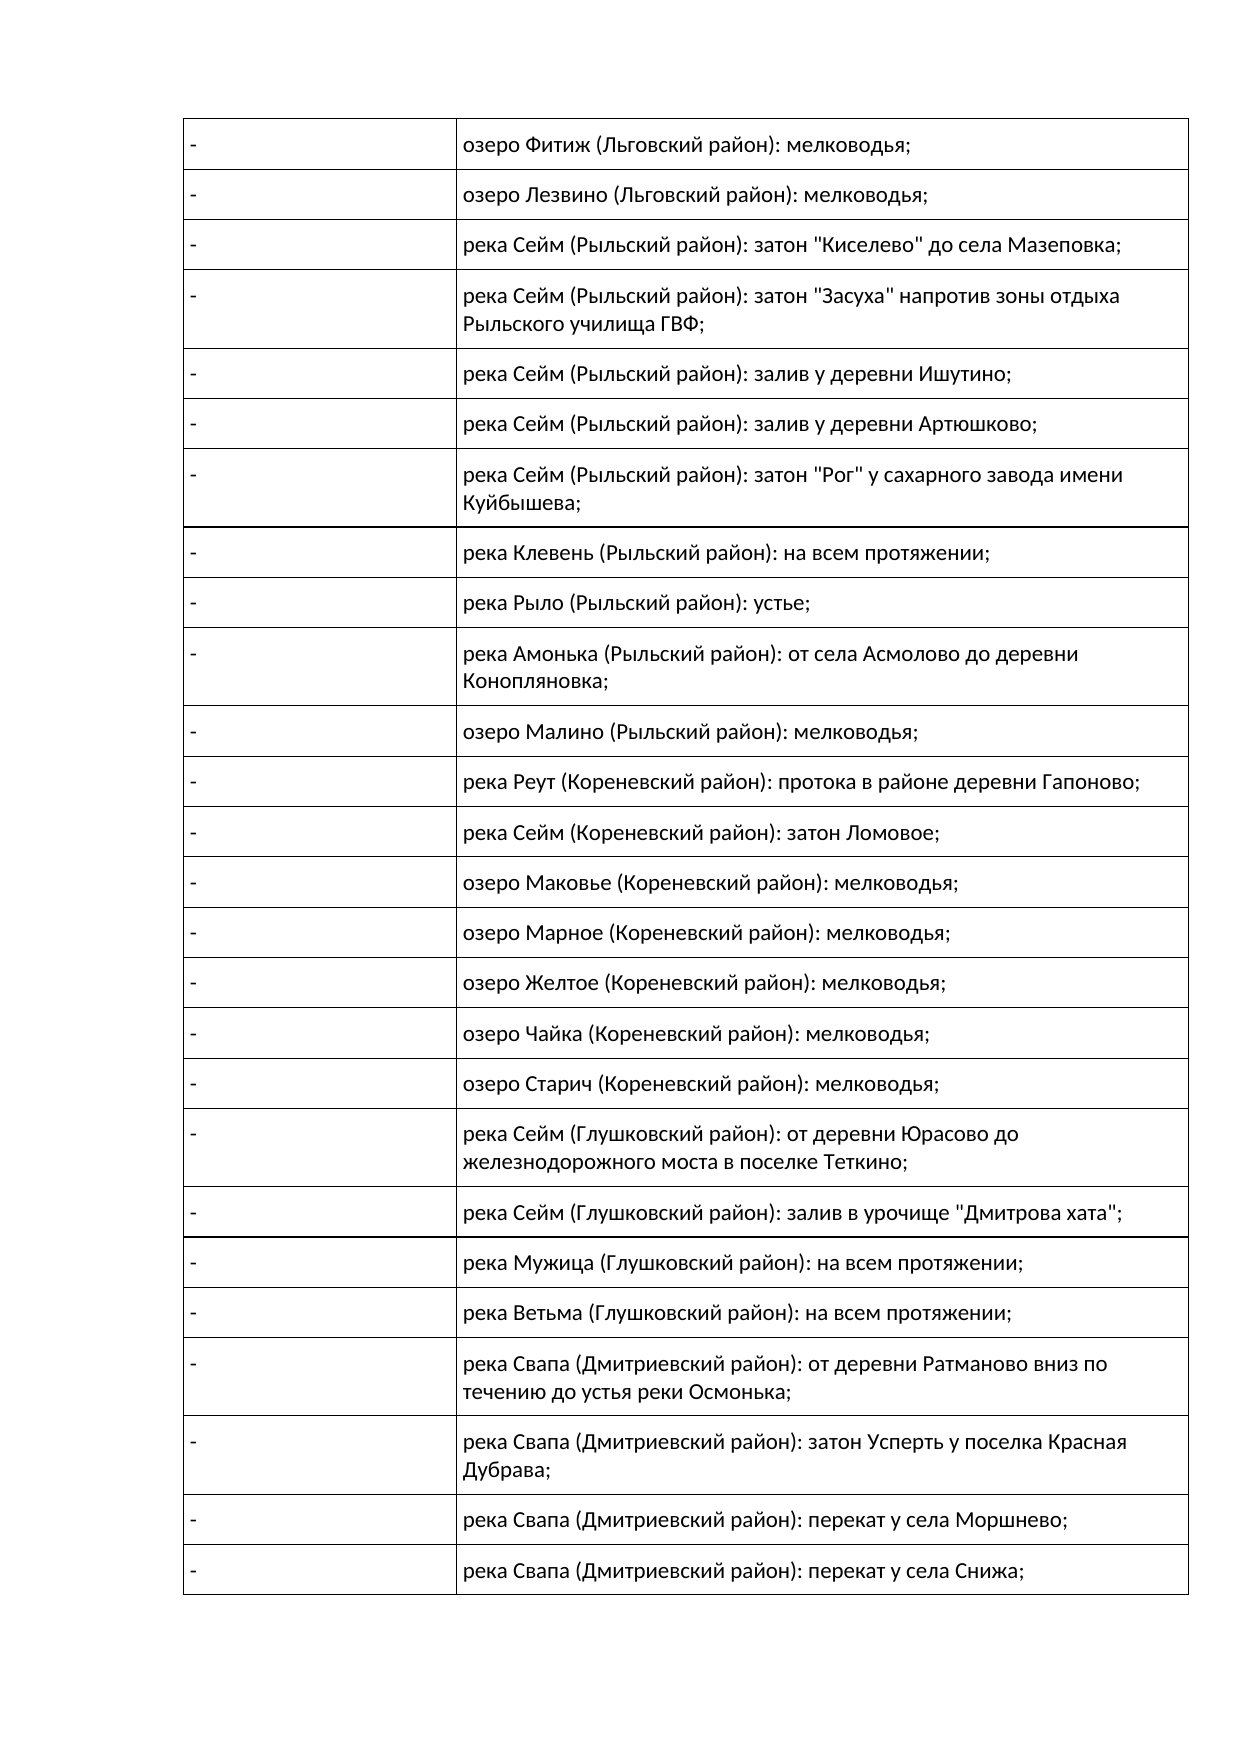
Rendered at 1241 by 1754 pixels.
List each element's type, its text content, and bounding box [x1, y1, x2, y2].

table_cell - [184, 170, 456, 219]
table_cell река Клевень (Рыльский район): на всем протяжении; [457, 528, 1188, 577]
table_cell - [184, 399, 456, 448]
table_cell - [184, 449, 456, 526]
table_cell озеро Лезвино (Льговский район): мелководья; [457, 170, 1188, 219]
table_cell река Ветьма (Глушковский район): на всем протяжении; [457, 1288, 1188, 1337]
table_cell - [184, 706, 456, 756]
table_cell река Сейм (Рыльский район): залив у деревни Ишутино; [457, 349, 1188, 398]
table_cell река Свапа (Дмитриевский район): перекат у села Моршнево; [457, 1495, 1188, 1544]
table_cell река Сейм (Рыльский район): залив у деревни Артюшково; [457, 399, 1188, 448]
table_cell - [184, 1545, 456, 1594]
table_cell озеро Маковье (Кореневский район): мелководья; [457, 857, 1188, 907]
table_cell река Сейм (Рыльский район): затон "Засуха" напротив зоны отдыха Рыльского училища ГВФ; [457, 270, 1188, 347]
table_cell озеро Малино (Рыльский район): мелководья; [457, 706, 1188, 756]
table_cell - [184, 1109, 456, 1186]
table_cell - [184, 908, 456, 957]
table_cell - [184, 628, 456, 705]
table_cell река Сейм (Глушковский район): от деревни Юрасово до железнодорожного моста в поселке Теткино; [457, 1109, 1188, 1186]
table_cell озеро Чайка (Кореневский район): мелководья; [457, 1008, 1188, 1057]
table_cell - [184, 1008, 456, 1057]
table_cell река Реут (Кореневский район): протока в районе деревни Гапоново; [457, 757, 1188, 806]
table_cell озеро Желтое (Кореневский район): мелководья; [457, 958, 1188, 1007]
table_cell - [184, 1495, 456, 1544]
table_cell река Сейм (Рыльский район): затон "Киселево" до села Мазеповка; [457, 220, 1188, 269]
table_cell - [184, 958, 456, 1007]
table_cell - [184, 220, 456, 269]
table_cell озеро Старич (Кореневский район): мелководья; [457, 1059, 1188, 1108]
table_cell - [184, 119, 456, 168]
table_cell река Амонька (Рыльский район): от села Асмолово до деревни Конопляновка; [457, 628, 1188, 705]
table_cell - [184, 1416, 456, 1494]
table_cell река Сейм (Глушковский район): залив в урочище "Дмитрова хата"; [457, 1187, 1188, 1236]
table_cell - [184, 270, 456, 347]
table_cell река Мужица (Глушковский район): на всем протяжении; [457, 1238, 1188, 1287]
table_cell - [184, 757, 456, 806]
table_cell река Свапа (Дмитриевский район): перекат у села Снижа; [457, 1545, 1188, 1594]
table_cell река Сейм (Рыльский район): затон "Рог" у сахарного завода имени Куйбышева; [457, 449, 1188, 526]
table_cell - [184, 807, 456, 856]
table_cell река Сейм (Кореневский район): затон Ломовое; [457, 807, 1188, 856]
table_cell река Свапа (Дмитриевский район): от деревни Ратманово вниз по течению до устья реки Осмонька; [457, 1338, 1188, 1415]
table_cell озеро Фитиж (Льговский район): мелководья; [457, 119, 1188, 168]
table_cell - [184, 1187, 456, 1236]
table_cell - [184, 578, 456, 627]
table_cell - [184, 1338, 456, 1415]
table_cell - [184, 1238, 456, 1287]
table_cell река Рыло (Рыльский район): устье; [457, 578, 1188, 627]
table_cell озеро Марное (Кореневский район): мелководья; [457, 908, 1188, 957]
table_cell - [184, 1288, 456, 1337]
table_cell - [184, 857, 456, 907]
table_cell - [184, 1059, 456, 1108]
table_cell - [184, 349, 456, 398]
table_cell река Свапа (Дмитриевский район): затон Усперть у поселка Красная Дубрава; [457, 1416, 1188, 1494]
table_cell - [184, 528, 456, 577]
